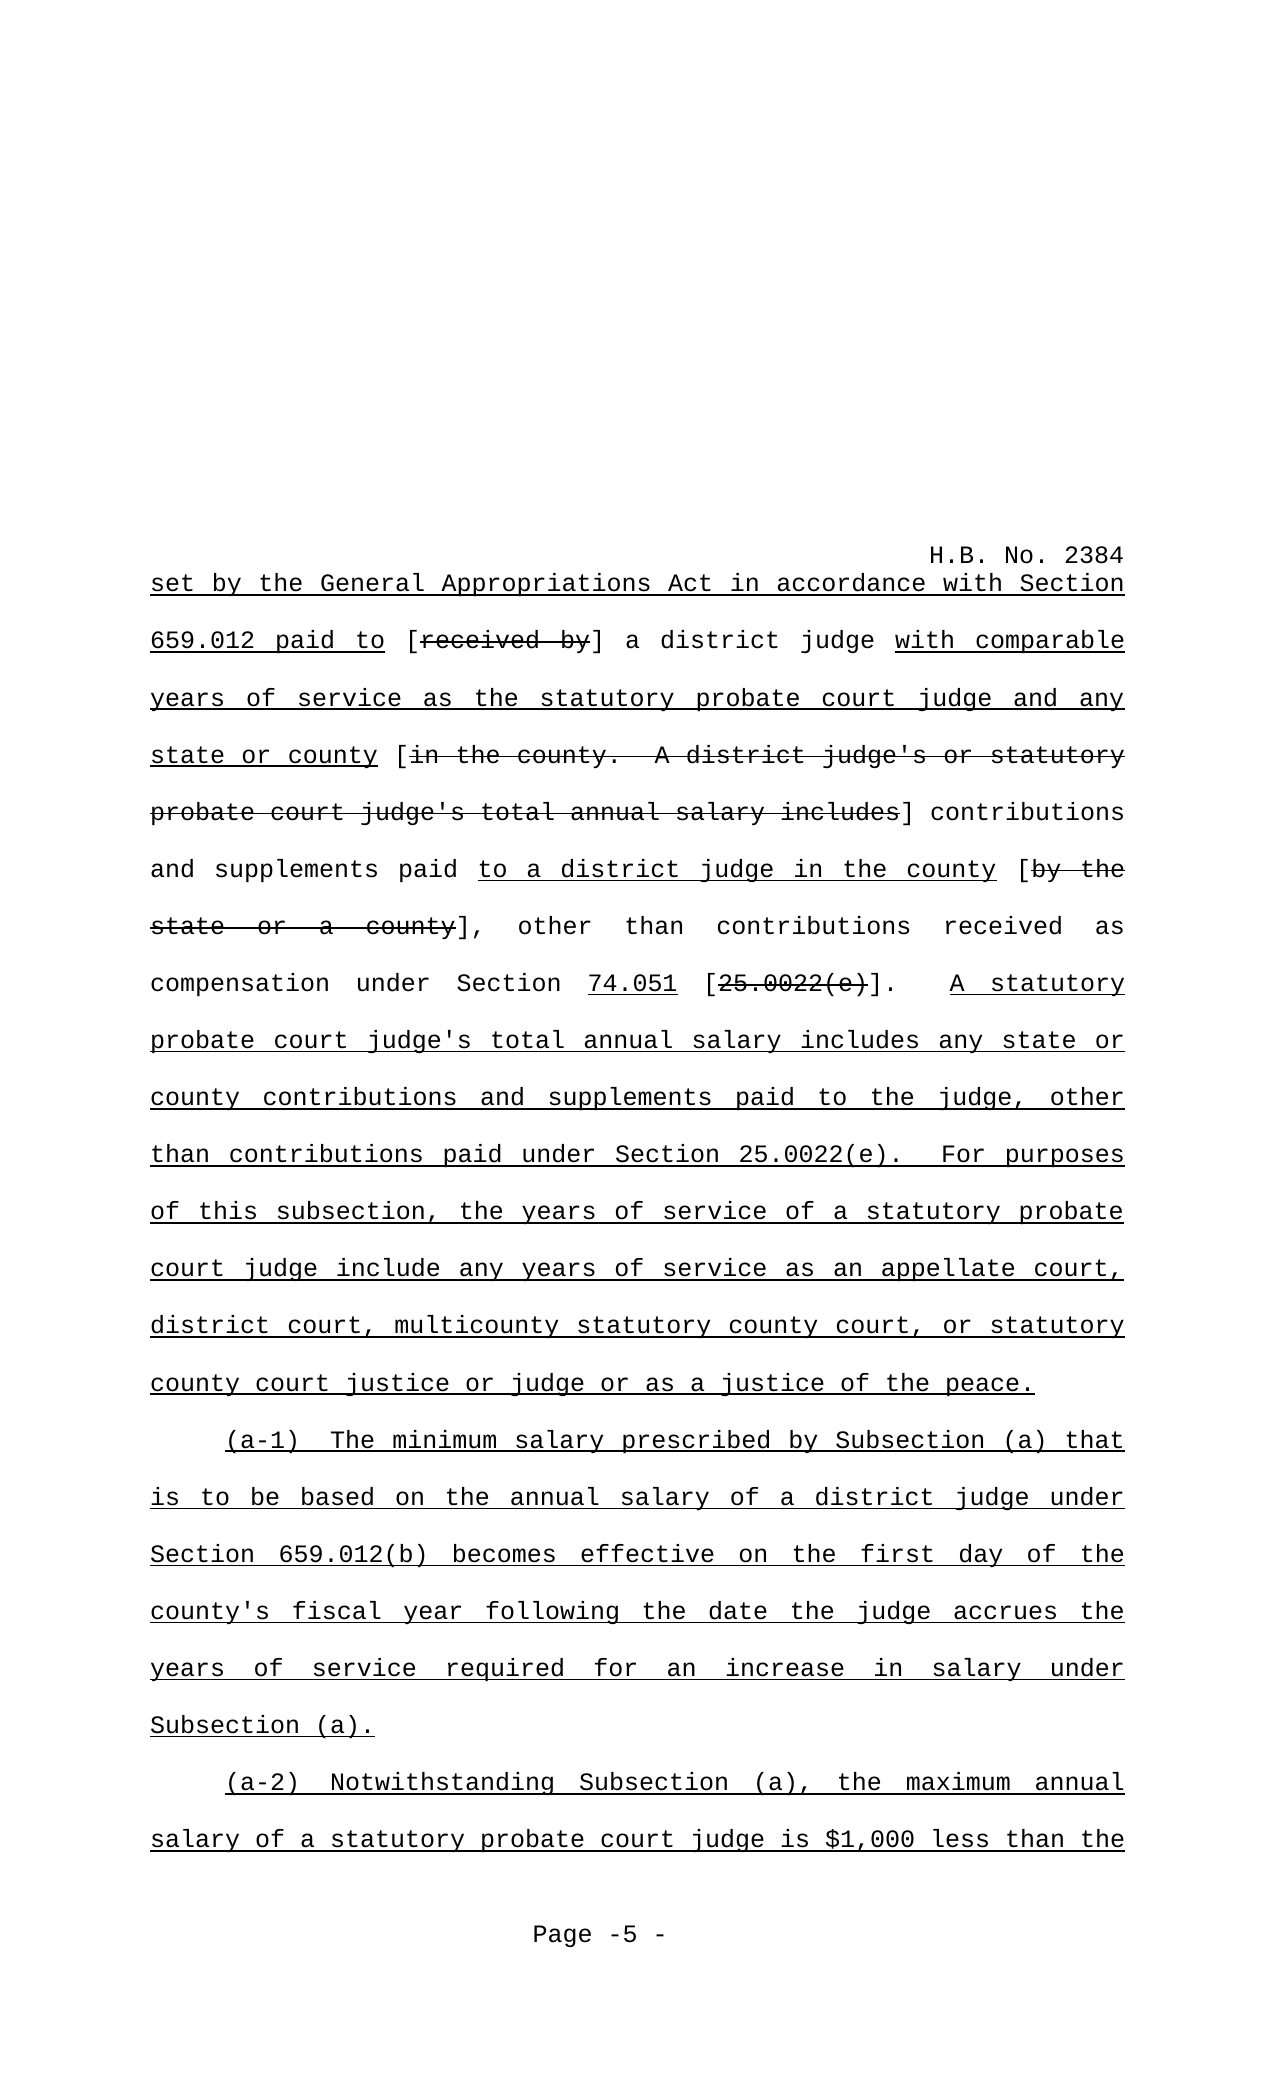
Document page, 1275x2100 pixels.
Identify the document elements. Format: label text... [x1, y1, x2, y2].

text (a-1) The minimum salary prescribed by Subsection (a) that is to be based on the annual salary of a district judge under Section 659.012(b) becomes effective on the first day of the county's fiscal year following the date the judge accrues the years of service required for an increase in salary under Subsection (a). [150, 1427, 1125, 1508]
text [150, 596, 1125, 708]
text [150, 1769, 1125, 1850]
text (a-1) The minimum salary prescribed by Subsection (a) that is to be based on the annual salary of a district judge under Section 659.012(b) becomes effective on the first day of the county's fiscal year following the date the judge accrues the years of service required for an increase in salary under Subsection (a). [150, 1680, 1125, 1741]
text (a-1) The minimum salary prescribed by Subsection (a) that is to be based on the annual salary of a district judge under Section 659.012(b) becomes effective on the first day of the county's fiscal year following the date the judge accrues the years of service required for an increase in salary under Subsection (a). [150, 1509, 1125, 1565]
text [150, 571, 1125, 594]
text (a-1) The minimum salary prescribed by Subsection (a) that is to be based on the annual salary of a district judge under Section 659.012(b) becomes effective on the first day of the county's fiscal year following the date the judge accrues the years of service required for an increase in salary under Subsection (a). [150, 1623, 1125, 1679]
text (a-1) The minimum salary prescribed by Subsection (a) that is to be based on the annual salary of a district judge under Section 659.012(b) becomes effective on the first day of the county's fiscal year following the date the judge accrues the years of service required for an increase in salary under Subsection (a). [150, 1566, 1125, 1622]
